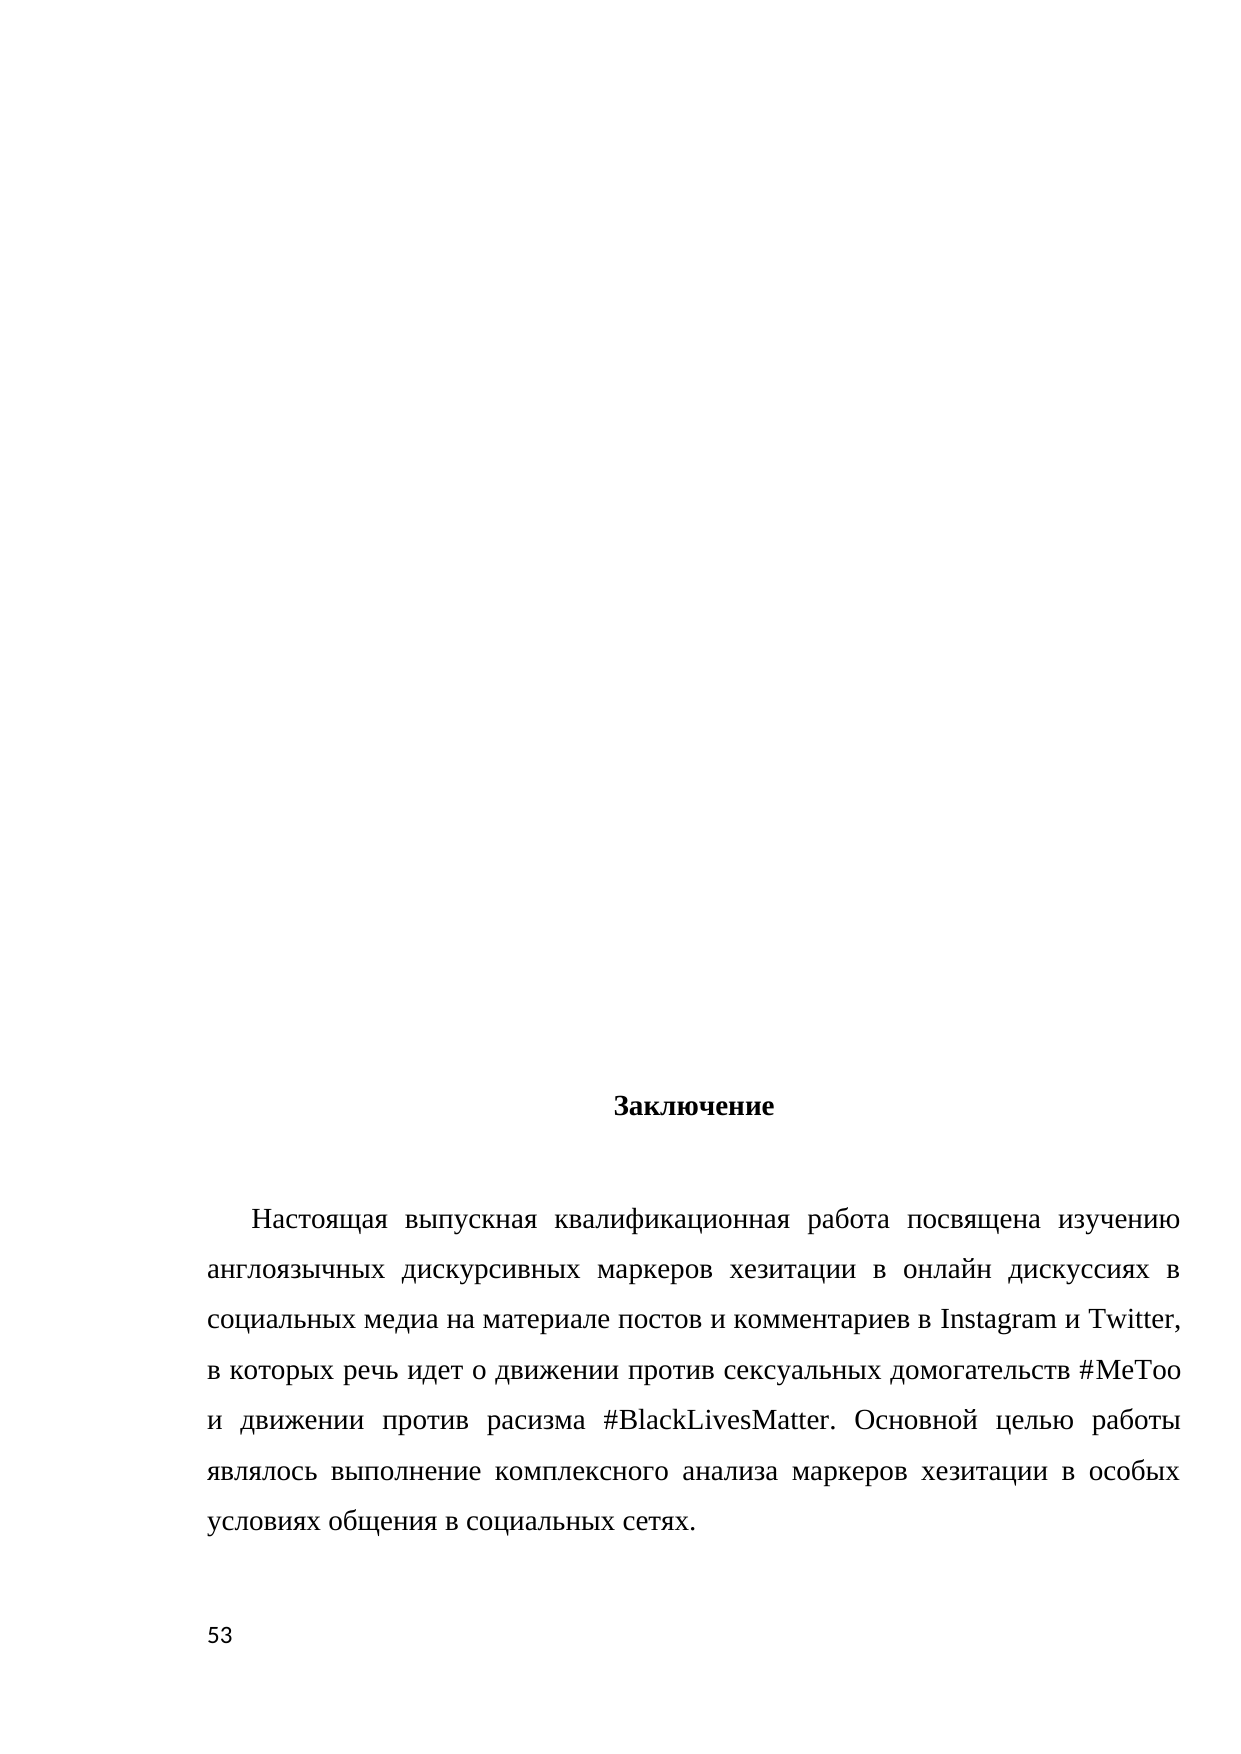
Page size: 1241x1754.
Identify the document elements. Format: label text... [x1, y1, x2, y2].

text Настоящая выпускная квалификационная работа посвящена изучению англоязычных дискурсивных маркеров хезитации в онлайн дискуссиях в социальных медиа на материале постов и комментариев в Instagram и Twitter, в которых речь идет о движении против сексуальных домогательств #MeToo и движении против расизма #BlackLivesMatter. Основной целью работы являлось выполнение комплексного анализа маркеров хезитации в особых условиях общения в социальных сетях. [207, 1201, 1181, 1536]
subtitle Заключение [207, 1088, 1181, 1121]
